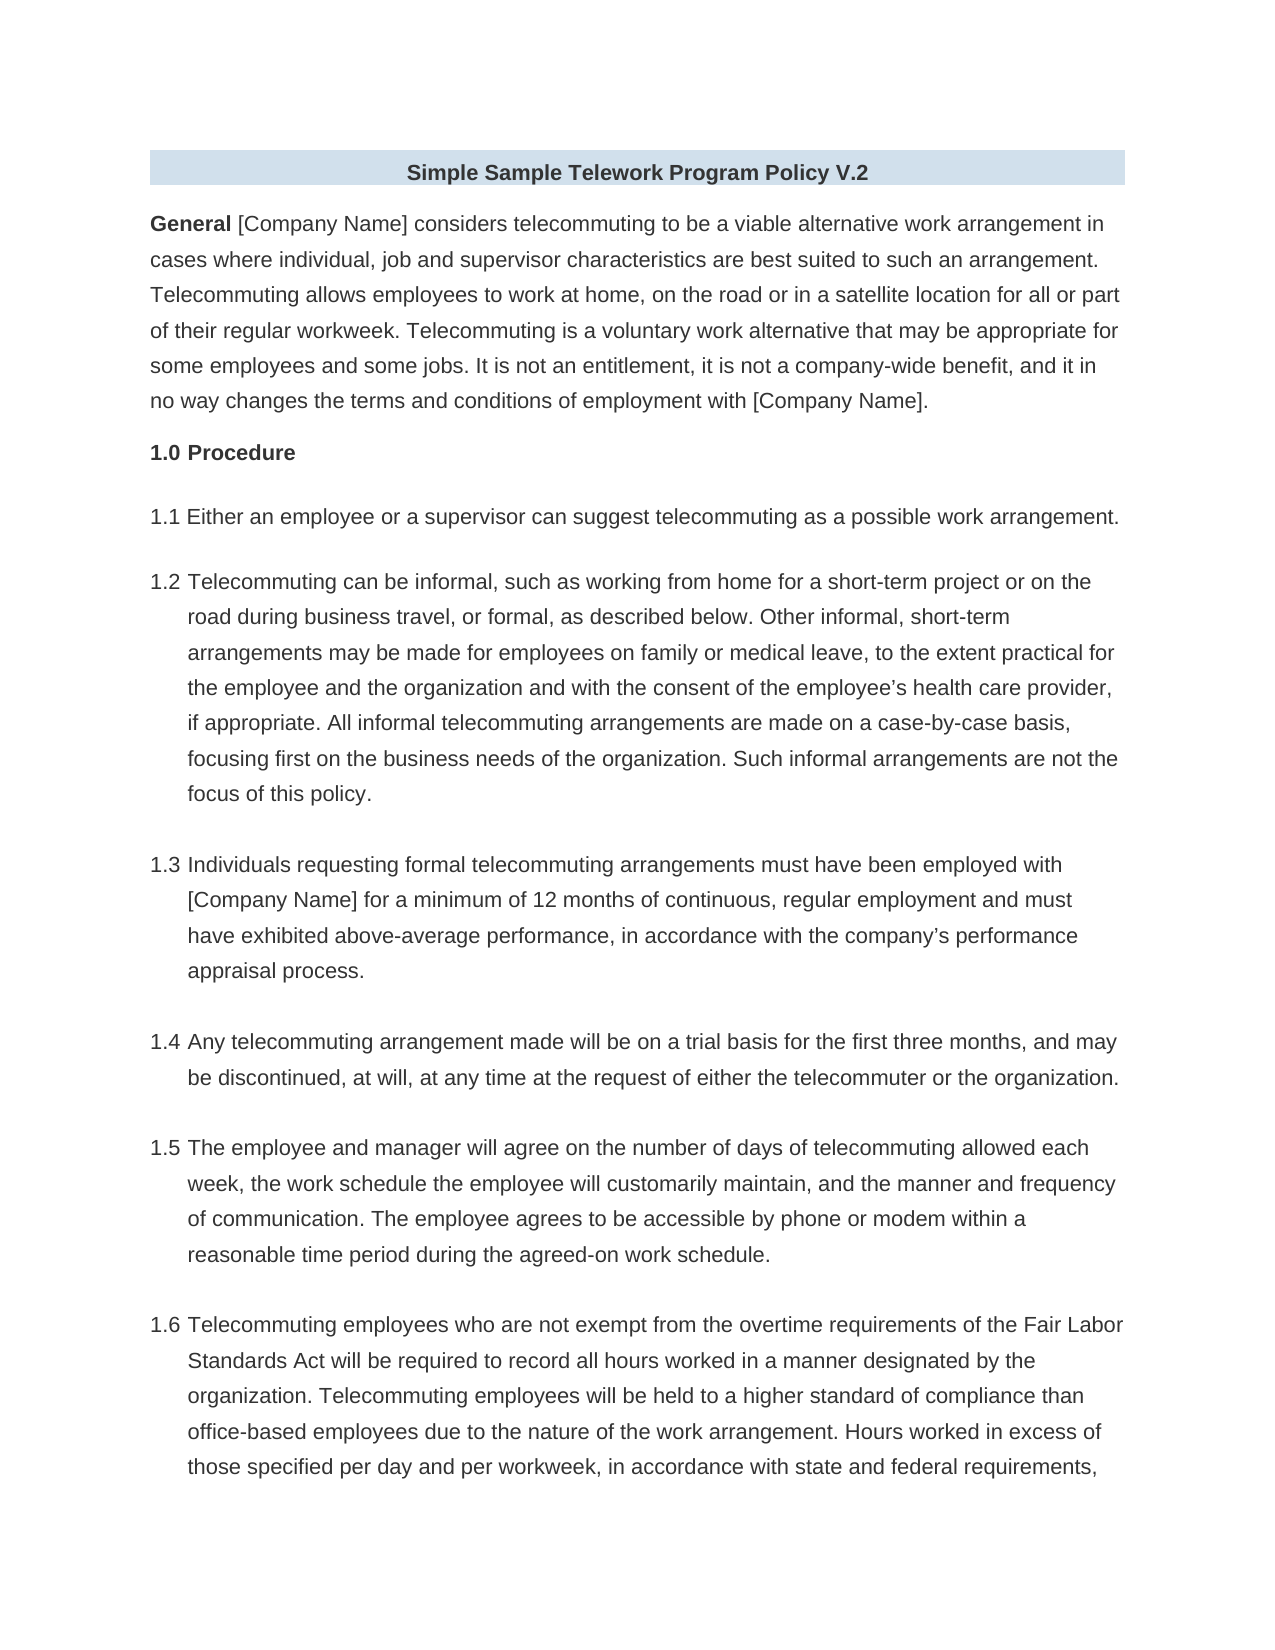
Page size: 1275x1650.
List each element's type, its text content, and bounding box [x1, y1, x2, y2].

text Simple Sample Telework Program Policy V.2 [150, 150, 1125, 185]
list Telecommuting can be informal, such as working from home for a short-term project or on the road during business travel, or formal, as described below. Other informal, short-term arrangements may be made for employees on family or medical leave, to the extent practical for the employee and the organization and with the consent of the employee’s health care provider, if appropriate. All informal telecommuting arrangements are made on a case-by-case basis, focusing first on the business needs of the organization. Such informal arrangements are not the focus of this policy. [150, 558, 1125, 842]
list Individuals requesting formal telecommuting arrangements must have been employed with [Company Name] for a minimum of 12 months of continuous, regular employment and must have exhibited above-average performance, in accordance with the company’s performance appraisal process. [150, 842, 1125, 1019]
list Any telecommuting arrangement made will be on a trial basis for the first three months, and may be discontinued, at will, at any time at the request of either the telecommuter or the organization. [150, 1019, 1125, 1125]
list Procedure [150, 429, 1125, 464]
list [150, 1302, 1125, 1479]
text General [Company Name] considers telecommuting to be a viable alternative work arrangement in cases where individual, job and supervisor characteristics are best suited to such an arrangement. Telecommuting allows employees to work at home, on the road or in a satellite location for all or part of their regular workweek. Telecommuting is a voluntary work alternative that may be appropriate for some employees and some jobs. It is not an entitlement, it is not a company-wide benefit, and it in no way changes the terms and conditions of employment with [Company Name]. [150, 201, 1125, 413]
text 1.1 Either an employee or a supervisor can suggest telecommuting as a possible work arrangement. [150, 494, 1125, 529]
list The employee and manager will agree on the number of days of telecommuting allowed each week, the work schedule the employee will customarily maintain, and the manner and frequency of communication. The employee agrees to be accessible by phone or modem within a reasonable time period during the agreed-on work schedule. [150, 1125, 1125, 1302]
